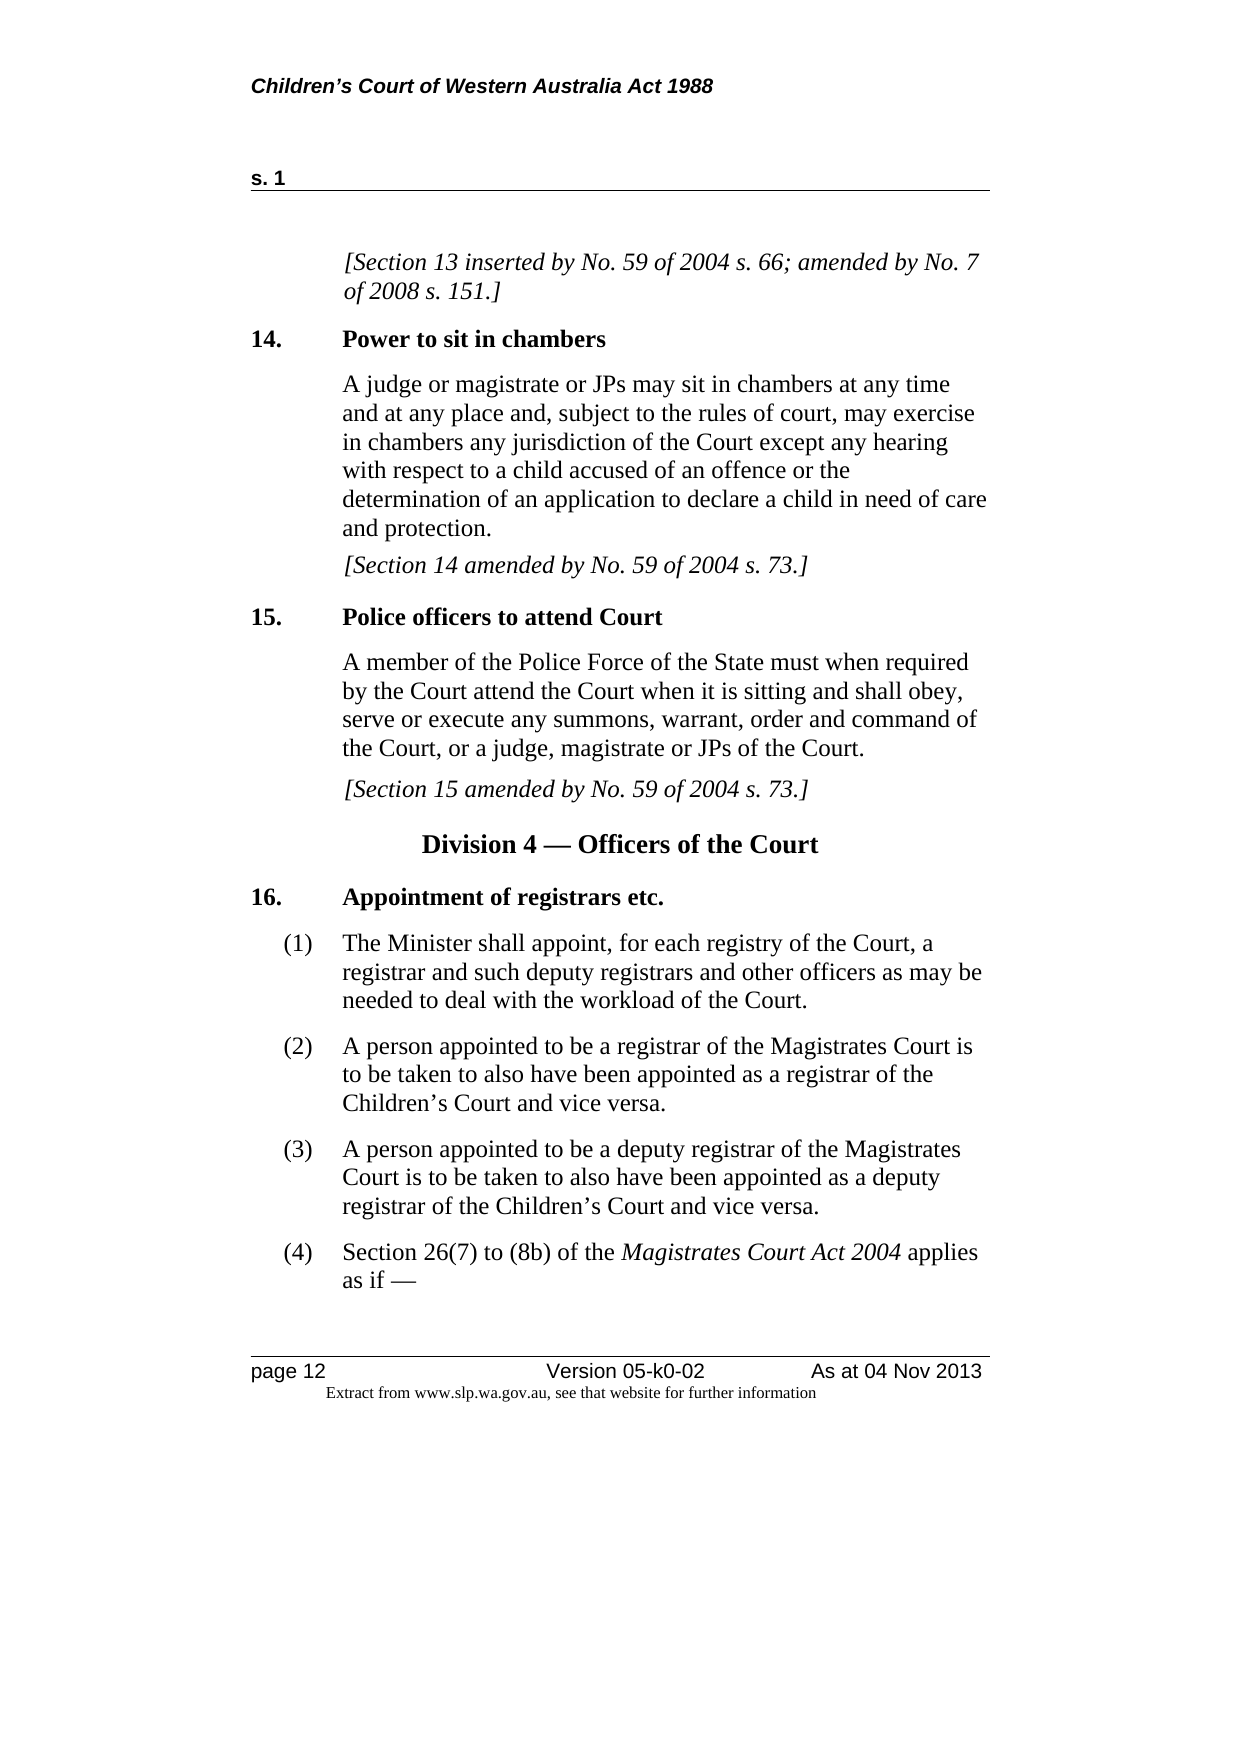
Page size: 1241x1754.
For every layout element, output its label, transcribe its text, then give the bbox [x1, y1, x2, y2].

text [Section 13 inserted by No. 59 of 2004 s. 66; amended by No. 7 of 2008 s. 151.] [251, 247, 990, 305]
text (2) A person appointed to be a registrar of the Magistrates Court is to be taken to also have been appointed as a registrar of the Children’s Court and vice versa. [251, 1031, 990, 1117]
text [Section 14 amended by No. 59 of 2004 s. 73.] [251, 550, 990, 579]
text (3) A person appointed to be a deputy registrar of the Magistrates Court is to be taken to also have been appointed as a deputy registrar of the Children’s Court and vice versa. [251, 1134, 990, 1220]
text A judge or magistrate or JPs may sit in chambers at any time and at any place and, subject to the rules of court, may exercise in chambers any jurisdiction of the Court except any hearing with respect to a child accused of an offence or the determination of an application to declare a child in need of care and protection. [251, 369, 990, 542]
text (1) The Minister shall appoint, for each registry of the Court, a registrar and such deputy registrars and other officers as may be needed to deal with the workload of the Court. [251, 928, 990, 1014]
subtitle Division 4 — Officers of the Court [251, 828, 990, 859]
text A member of the Police Force of the State must when required by the Court attend the Court when it is sitting and shall obey, serve or execute any summons, warrant, order and command of the Court, or a judge, magistrate or JPs of the Court. [251, 647, 990, 762]
subtitle 15. Police officers to attend Court [251, 602, 990, 630]
subtitle 16. Appointment of registrars etc. [251, 882, 990, 911]
text (4) Section 26(7) to (8b) of the Magistrates Court Act 2004 applies as if — [251, 1237, 990, 1294]
text [Section 15 amended by No. 59 of 2004 s. 73.] [251, 774, 990, 803]
subtitle 14. Power to sit in chambers [251, 324, 990, 352]
